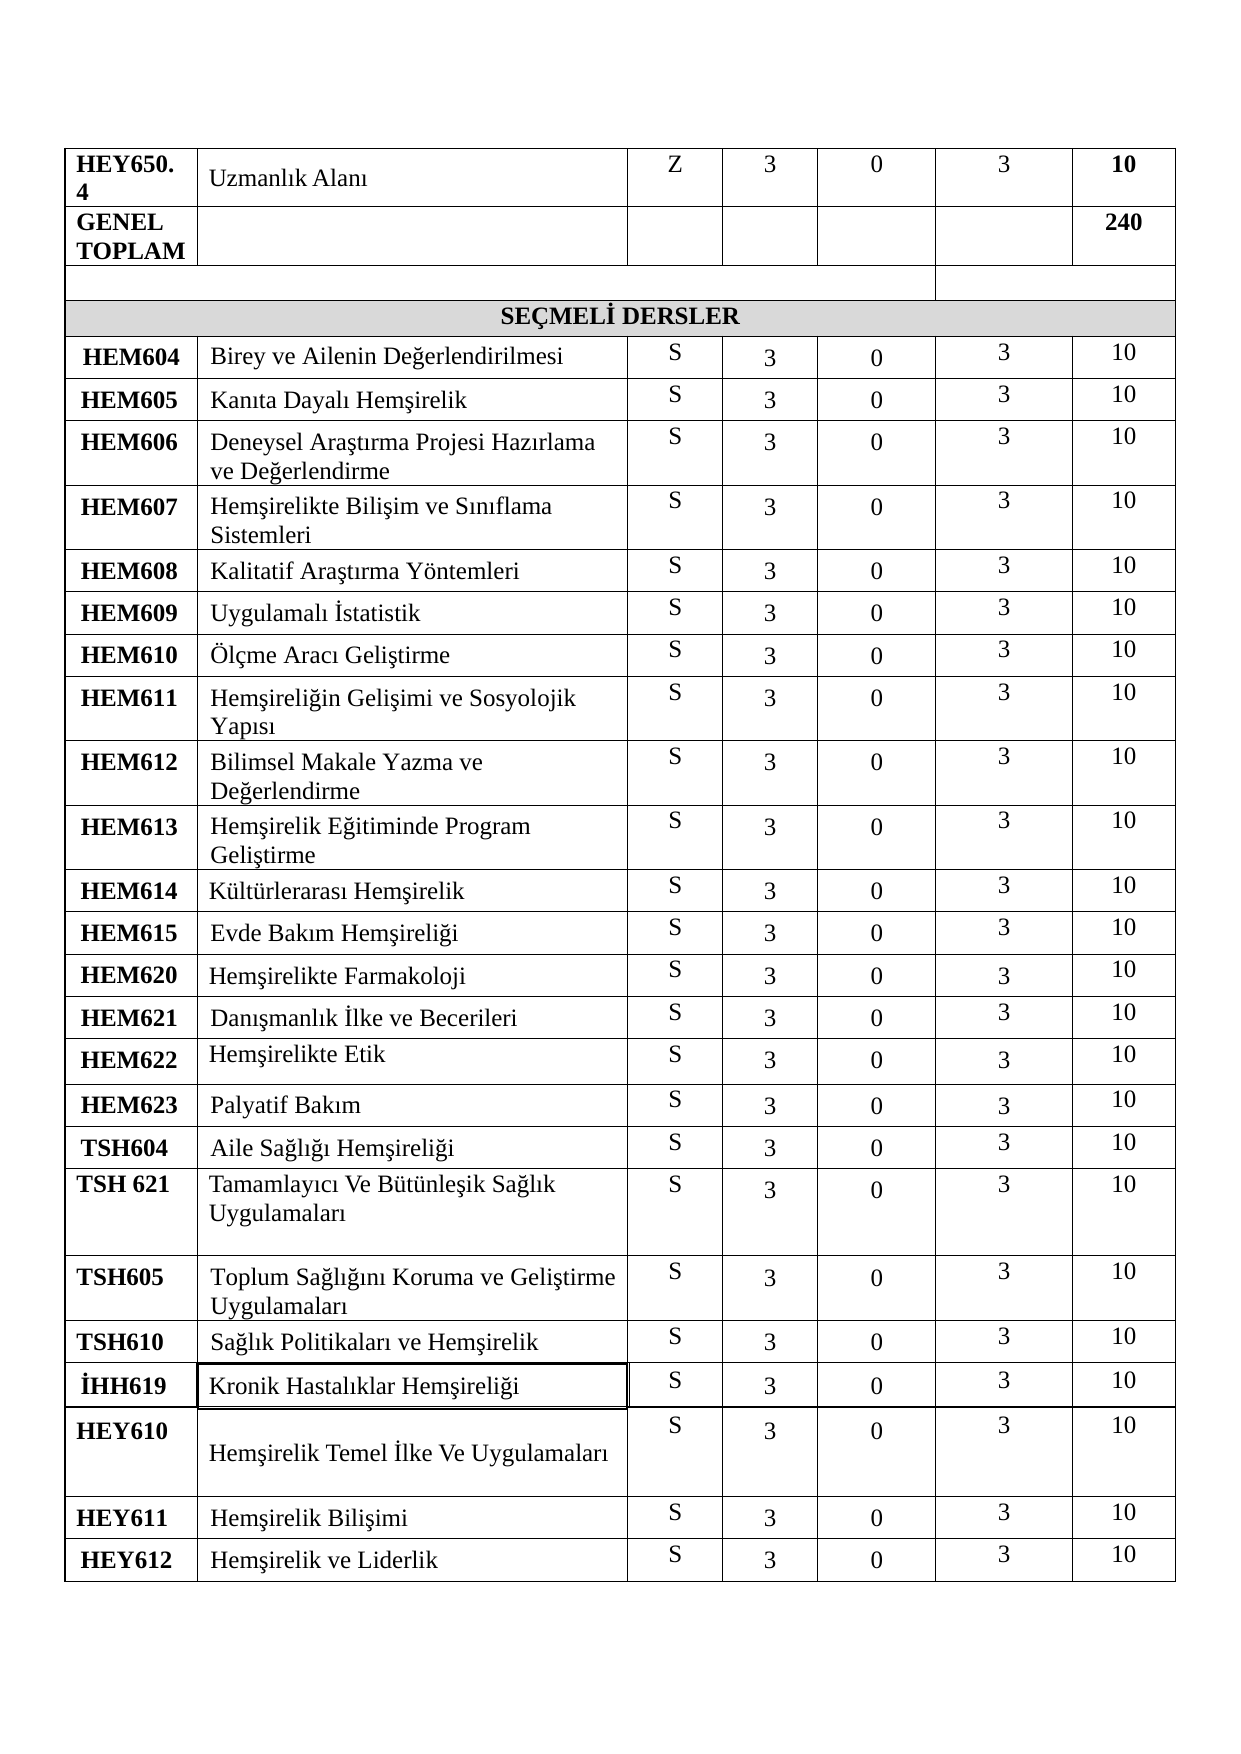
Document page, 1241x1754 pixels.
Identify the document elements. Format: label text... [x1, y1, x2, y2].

table_cell Hemşirelik Bilişimi [198, 1497, 627, 1538]
table_cell S [628, 1127, 722, 1168]
table_cell 3 [936, 149, 1072, 206]
table_cell Bilimsel Makale Yazma ve Değerlendirme [198, 741, 627, 804]
table_cell 3 [723, 337, 817, 378]
table_cell 10 [1073, 806, 1175, 869]
table_cell 3 [936, 1127, 1072, 1168]
table_cell 0 [818, 550, 935, 591]
table_cell TSH604 [66, 1127, 197, 1168]
table_cell Ölçme Aracı Geliştirme [198, 635, 627, 676]
table_cell S [628, 1169, 722, 1255]
table_cell Hemşirelik ve Liderlik [198, 1539, 627, 1581]
table_cell 3 [723, 997, 817, 1038]
table_cell 3 [936, 550, 1072, 591]
table_cell 3 [936, 870, 1072, 911]
table_cell Uzmanlık Alanı [198, 149, 627, 206]
table_cell S [628, 1408, 722, 1496]
table_cell 10 [1073, 997, 1175, 1038]
table_cell S [628, 1497, 722, 1538]
table_cell S [628, 592, 722, 633]
table_cell S [628, 486, 722, 549]
table_cell HEY611 [66, 1497, 197, 1538]
table_cell 3 [723, 1169, 817, 1255]
table_cell 0 [818, 1497, 935, 1538]
table_cell [936, 266, 1175, 300]
table_cell Hemşirelikte Bilişim ve Sınıflama Sistemleri [198, 486, 627, 549]
table_cell 0 [818, 421, 935, 484]
table_cell 3 [936, 486, 1072, 549]
table_cell HEY650.4 [66, 149, 197, 206]
table_cell 3 [936, 1169, 1072, 1255]
table_cell HEM609 [66, 592, 197, 633]
table_cell 10 [1073, 1363, 1175, 1406]
table_cell 10 [1073, 486, 1175, 549]
table_cell Tamamlayıcı Ve Bütünleşik Sağlık Uygulamaları [198, 1169, 627, 1255]
table_cell SEÇMELİ DERSLER [66, 301, 1175, 336]
table_cell 3 [723, 550, 817, 591]
table_cell 3 [723, 1085, 817, 1126]
table_cell 3 [936, 1321, 1072, 1362]
table_cell 10 [1073, 741, 1175, 804]
table_cell [628, 207, 722, 265]
table_cell 3 [936, 635, 1072, 676]
table_cell 10 [1073, 870, 1175, 911]
table_cell 3 [936, 1363, 1072, 1406]
table_cell 3 [936, 1539, 1072, 1581]
table_cell 10 [1073, 1039, 1175, 1083]
table_cell HEM605 [66, 379, 197, 420]
table_cell Hemşirelik Eğitiminde Program Geliştirme [198, 806, 627, 869]
table_cell İHH619 [66, 1363, 196, 1406]
table_cell S [628, 1539, 722, 1581]
table_cell 3 [723, 1321, 817, 1362]
table_cell HEM607 [66, 486, 197, 549]
table_cell S [628, 1321, 722, 1362]
table_cell S [628, 1085, 722, 1126]
table_cell Evde Bakım Hemşireliği [198, 912, 627, 953]
table_cell S [628, 806, 722, 869]
table_cell TSH 621 [66, 1169, 197, 1255]
table_cell Kültürlerarası Hemşirelik [198, 870, 627, 911]
table_cell 10 [1073, 677, 1175, 740]
table_cell HEY610 [66, 1408, 197, 1496]
table_cell [198, 207, 627, 265]
table_cell Z [628, 149, 722, 206]
table_cell 3 [936, 997, 1072, 1038]
table_cell S [628, 421, 722, 484]
table_cell S [628, 379, 722, 420]
table_cell 0 [818, 1321, 935, 1362]
table_cell 3 [723, 677, 817, 740]
table_cell 0 [818, 379, 935, 420]
table_cell Hemşirelik Temel İlke Ve Uygulamaları [198, 1410, 627, 1496]
table_cell 0 [818, 1539, 935, 1581]
table_cell S [628, 1039, 722, 1083]
table_cell 3 [936, 1408, 1072, 1496]
table_cell TSH610 [66, 1321, 197, 1362]
table_cell 3 [723, 741, 817, 804]
table_cell S [628, 912, 722, 953]
table_cell S [628, 337, 722, 378]
table_cell 0 [818, 997, 935, 1038]
table_cell S [628, 955, 722, 996]
table_cell HEM615 [66, 912, 197, 953]
table_cell 0 [818, 955, 935, 996]
table_cell 10 [1073, 955, 1175, 996]
table_cell [936, 207, 1072, 265]
table_cell Palyatif Bakım [198, 1085, 627, 1126]
table_cell 3 [723, 486, 817, 549]
table_cell 0 [818, 486, 935, 549]
table_cell 3 [936, 806, 1072, 869]
table_cell S [628, 870, 722, 911]
table_cell 0 [818, 337, 935, 378]
table_cell S [628, 741, 722, 804]
table_cell 0 [818, 1039, 935, 1083]
table_cell 3 [936, 677, 1072, 740]
table_cell 3 [936, 912, 1072, 953]
table_cell [66, 266, 935, 300]
table_cell 10 [1073, 379, 1175, 420]
table_cell 3 [936, 337, 1072, 378]
table_cell Uygulamalı İstatistik [198, 592, 627, 633]
table_cell 3 [723, 1408, 817, 1496]
table_cell S [628, 550, 722, 591]
table_cell 3 [936, 1085, 1072, 1126]
table_cell 10 [1073, 635, 1175, 676]
table_cell Kalitatif Araştırma Yöntemleri [198, 550, 627, 591]
table_cell HEM623 [66, 1085, 197, 1126]
table_cell 3 [723, 592, 817, 633]
table_cell 0 [818, 635, 935, 676]
table_cell HEM612 [66, 741, 197, 804]
table_cell 10 [1073, 1539, 1175, 1581]
table_cell GENEL TOPLAM [66, 207, 197, 265]
table_cell Aile Sağlığı Hemşireliği [198, 1127, 627, 1168]
table_cell S [628, 635, 722, 676]
table_cell HEY612 [66, 1539, 197, 1581]
table_cell 3 [723, 955, 817, 996]
table_cell 240 [1073, 207, 1175, 265]
table_cell HEM620 [66, 955, 197, 996]
table_cell S [628, 1256, 722, 1320]
table_cell Hemşirelikte Farmakoloji [198, 955, 627, 996]
table_cell 10 [1073, 1497, 1175, 1538]
table_cell 3 [723, 149, 817, 206]
table_cell 10 [1073, 912, 1175, 953]
table_cell [818, 207, 935, 265]
table_cell 0 [818, 870, 935, 911]
table_cell HEM613 [66, 806, 197, 869]
table_cell 3 [936, 741, 1072, 804]
table_cell HEM604 [66, 337, 197, 378]
table_cell 3 [723, 635, 817, 676]
table_cell S [628, 677, 722, 740]
table_cell [723, 207, 817, 265]
table_cell 10 [1073, 337, 1175, 378]
table_cell 0 [818, 912, 935, 953]
table_cell 3 [936, 592, 1072, 633]
table_cell Sağlık Politikaları ve Hemşirelik [198, 1321, 627, 1362]
table_cell 0 [818, 592, 935, 633]
table_cell 0 [818, 677, 935, 740]
table_cell 10 [1073, 1408, 1175, 1496]
table_cell Deneysel Araştırma Projesi Hazırlama ve Değerlendirme [198, 421, 627, 484]
table_cell HEM622 [66, 1039, 197, 1083]
table_cell 3 [723, 1539, 817, 1581]
table_cell S [628, 997, 722, 1038]
table_cell S [630, 1363, 722, 1406]
table_cell 3 [723, 870, 817, 911]
table_cell 0 [818, 1085, 935, 1126]
table_cell 10 [1073, 1085, 1175, 1126]
table_cell Birey ve Ailenin Değerlendirilmesi [198, 337, 627, 378]
table_cell 10 [1073, 1127, 1175, 1168]
table_cell 10 [1073, 592, 1175, 633]
table_cell 3 [723, 1039, 817, 1083]
table_cell 3 [936, 1497, 1072, 1538]
table_cell 10 [1073, 149, 1175, 206]
table_cell Toplum Sağlığını Koruma ve Geliştirme Uygulamaları [198, 1256, 627, 1320]
table_cell Kanıta Dayalı Hemşirelik [198, 379, 627, 420]
table_cell Hemşireliğin Gelişimi ve Sosyolojik Yapısı [198, 677, 627, 740]
table_cell 3 [723, 1497, 817, 1538]
table_cell 10 [1073, 421, 1175, 484]
table_cell 0 [818, 1169, 935, 1255]
table_cell 0 [818, 1127, 935, 1168]
table_cell 3 [723, 1127, 817, 1168]
table_cell 0 [818, 1408, 935, 1496]
table_cell 3 [723, 421, 817, 484]
table_cell Kronik Hastalıklar Hemşireliği [199, 1365, 626, 1406]
table_cell 0 [818, 1363, 935, 1406]
table_cell TSH605 [66, 1256, 197, 1320]
table_cell HEM608 [66, 550, 197, 591]
table_cell 3 [723, 1363, 817, 1406]
table_cell 0 [818, 806, 935, 869]
table_cell 3 [723, 912, 817, 953]
table_cell 3 [723, 379, 817, 420]
table_cell 0 [818, 149, 935, 206]
table_cell 3 [723, 806, 817, 869]
table_cell 3 [936, 1256, 1072, 1320]
table_cell 3 [723, 1256, 817, 1320]
table_cell HEM614 [66, 870, 197, 911]
table_cell HEM621 [66, 997, 197, 1038]
table_cell 10 [1073, 550, 1175, 591]
table_cell 3 [936, 955, 1072, 996]
table_cell 10 [1073, 1256, 1175, 1320]
table_cell Hemşirelikte Etik [198, 1039, 627, 1083]
table_cell 3 [936, 379, 1072, 420]
table_cell 10 [1073, 1321, 1175, 1362]
table_cell HEM606 [66, 421, 197, 484]
table_cell 10 [1073, 1169, 1175, 1255]
table_cell 0 [818, 741, 935, 804]
table_cell HEM611 [66, 677, 197, 740]
table_cell 3 [936, 421, 1072, 484]
table_cell Danışmanlık İlke ve Becerileri [198, 997, 627, 1038]
table_cell 3 [936, 1039, 1072, 1083]
table_cell HEM610 [66, 635, 197, 676]
table_cell 0 [818, 1256, 935, 1320]
